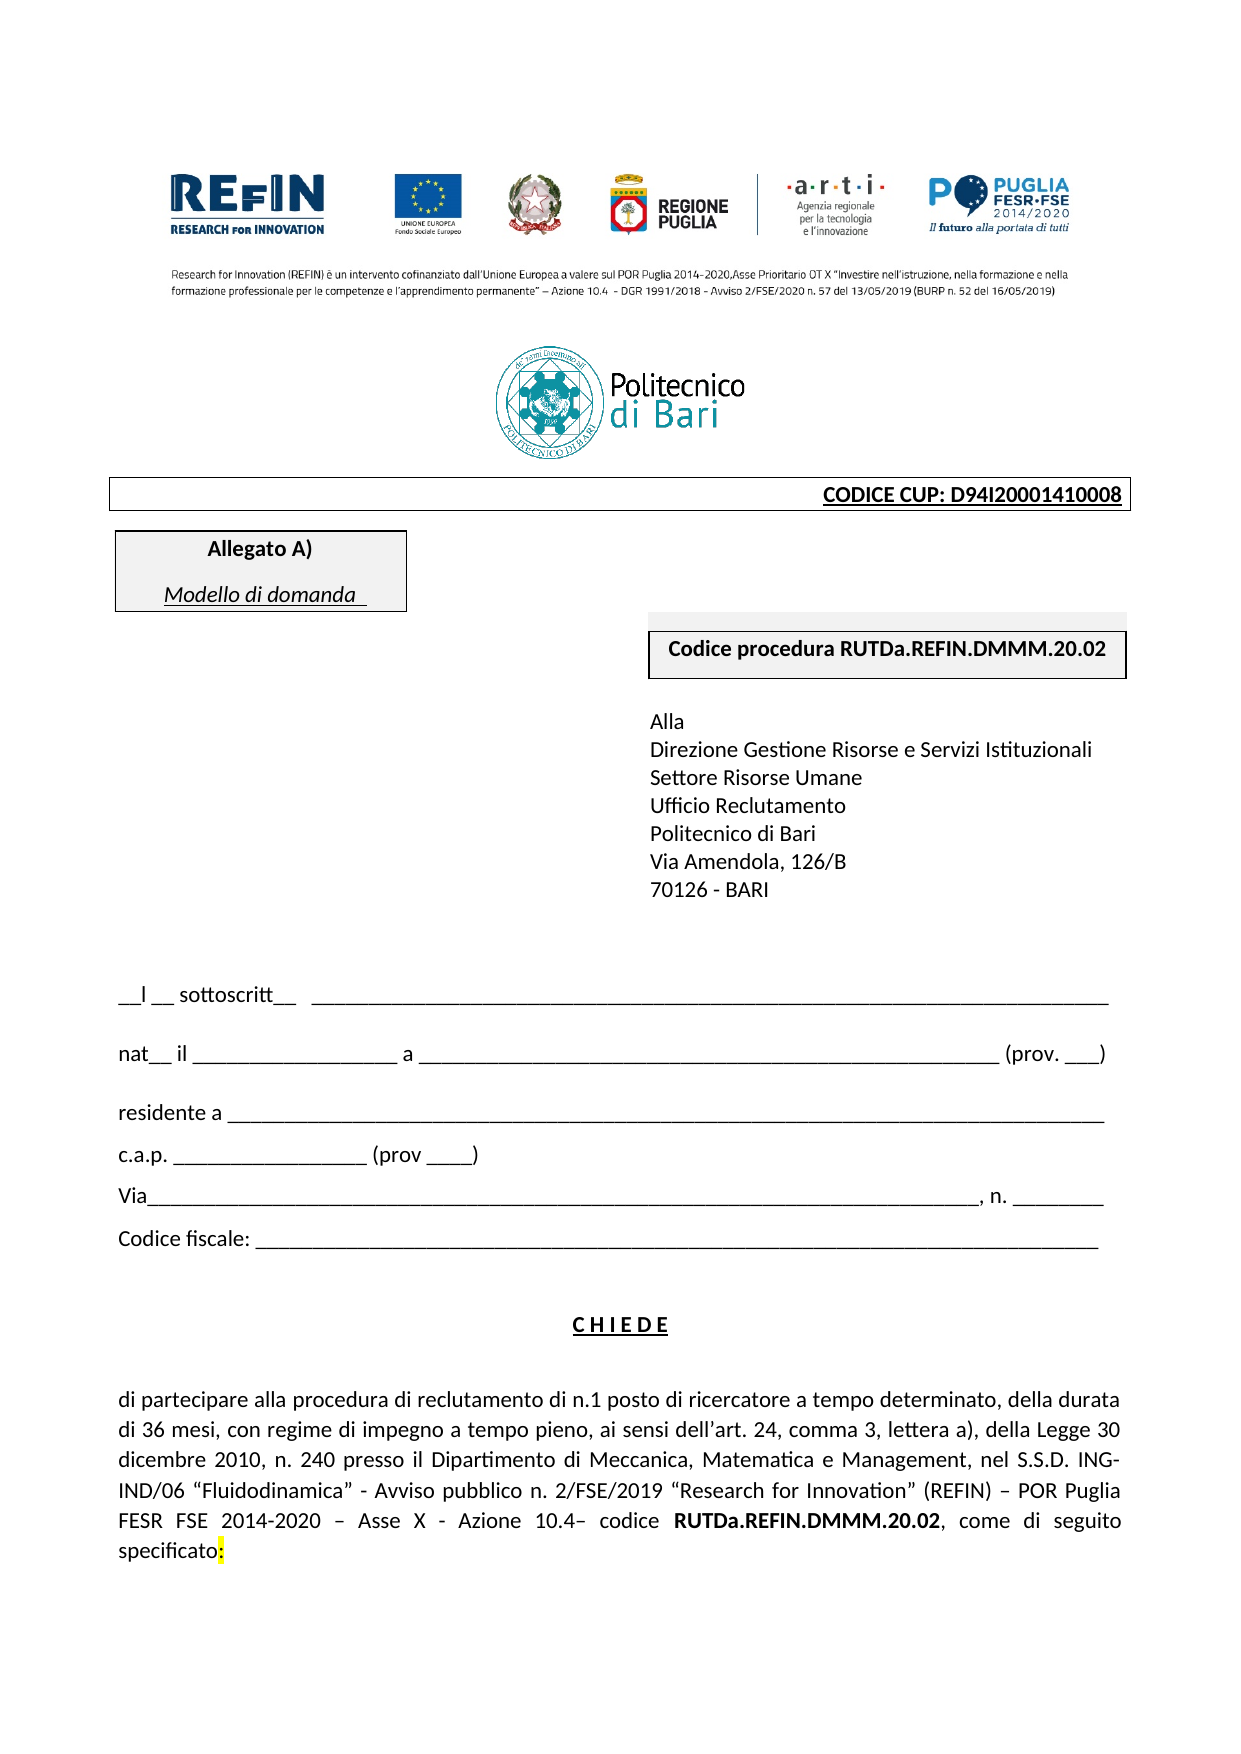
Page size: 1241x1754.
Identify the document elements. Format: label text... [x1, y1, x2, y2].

text nat__ il __________________ a ___________________________________________________ (prov. ___) [118, 1039, 1122, 1067]
text Politecnico di Bari [650, 819, 1122, 847]
subtitle Via Amendola, 126/B [650, 847, 1122, 875]
text di partecipare alla procedura di reclutamento di n.1 posto di ricercatore a tempo determinato, della durata di 36 mesi, con regime di impegno a tempo pieno, ai sensi dell’art. 24, comma 3, lettera a), della Legge 30 dicembre 2010, n. 240 presso il Dipartimento di Meccanica, Matematica e Management, nel S.S.D. ING-IND/06 “Fluidodinamica” - Avviso pubblico n. 2/FSE/2019 “Research for Innovation” (REFIN) – POR Puglia FESR FSE 2014-2020 – Asse X - Azione 10.4– codice RUTDa.REFIN.DMMM.20.02, come di seguito specificato: [118, 1385, 1122, 1564]
text Ufficio Reclutamento [650, 791, 1122, 819]
text Direzione Gestione Risorse e Servizi Istituzionali [650, 735, 1122, 763]
text Alla [650, 707, 1122, 735]
text residente a _____________________________________________________________________________ [118, 1098, 1122, 1126]
text Settore Risorse Umane [650, 763, 1122, 791]
text __l __ sottoscritt__ ______________________________________________________________________ [118, 980, 1122, 1008]
text 70126 - BARI [650, 875, 1122, 903]
text c.a.p. _________________ (prov ____) Via_________________________________________________________________________, n. ________ [118, 1140, 1122, 1210]
subtitle Codice procedura RUTDa.REFIN.DMMM.20.02 [650, 632, 1125, 659]
text Allegato A) [116, 532, 406, 562]
text Codice fiscale: __________________________________________________________________________ [118, 1224, 1122, 1252]
text Modello di domanda [116, 577, 406, 611]
text CODICE CUP: D94I20001410008 [110, 478, 1130, 510]
subtitle C H I E D E [118, 1310, 1122, 1338]
picture [131, 147, 1110, 328]
picture [496, 346, 745, 459]
